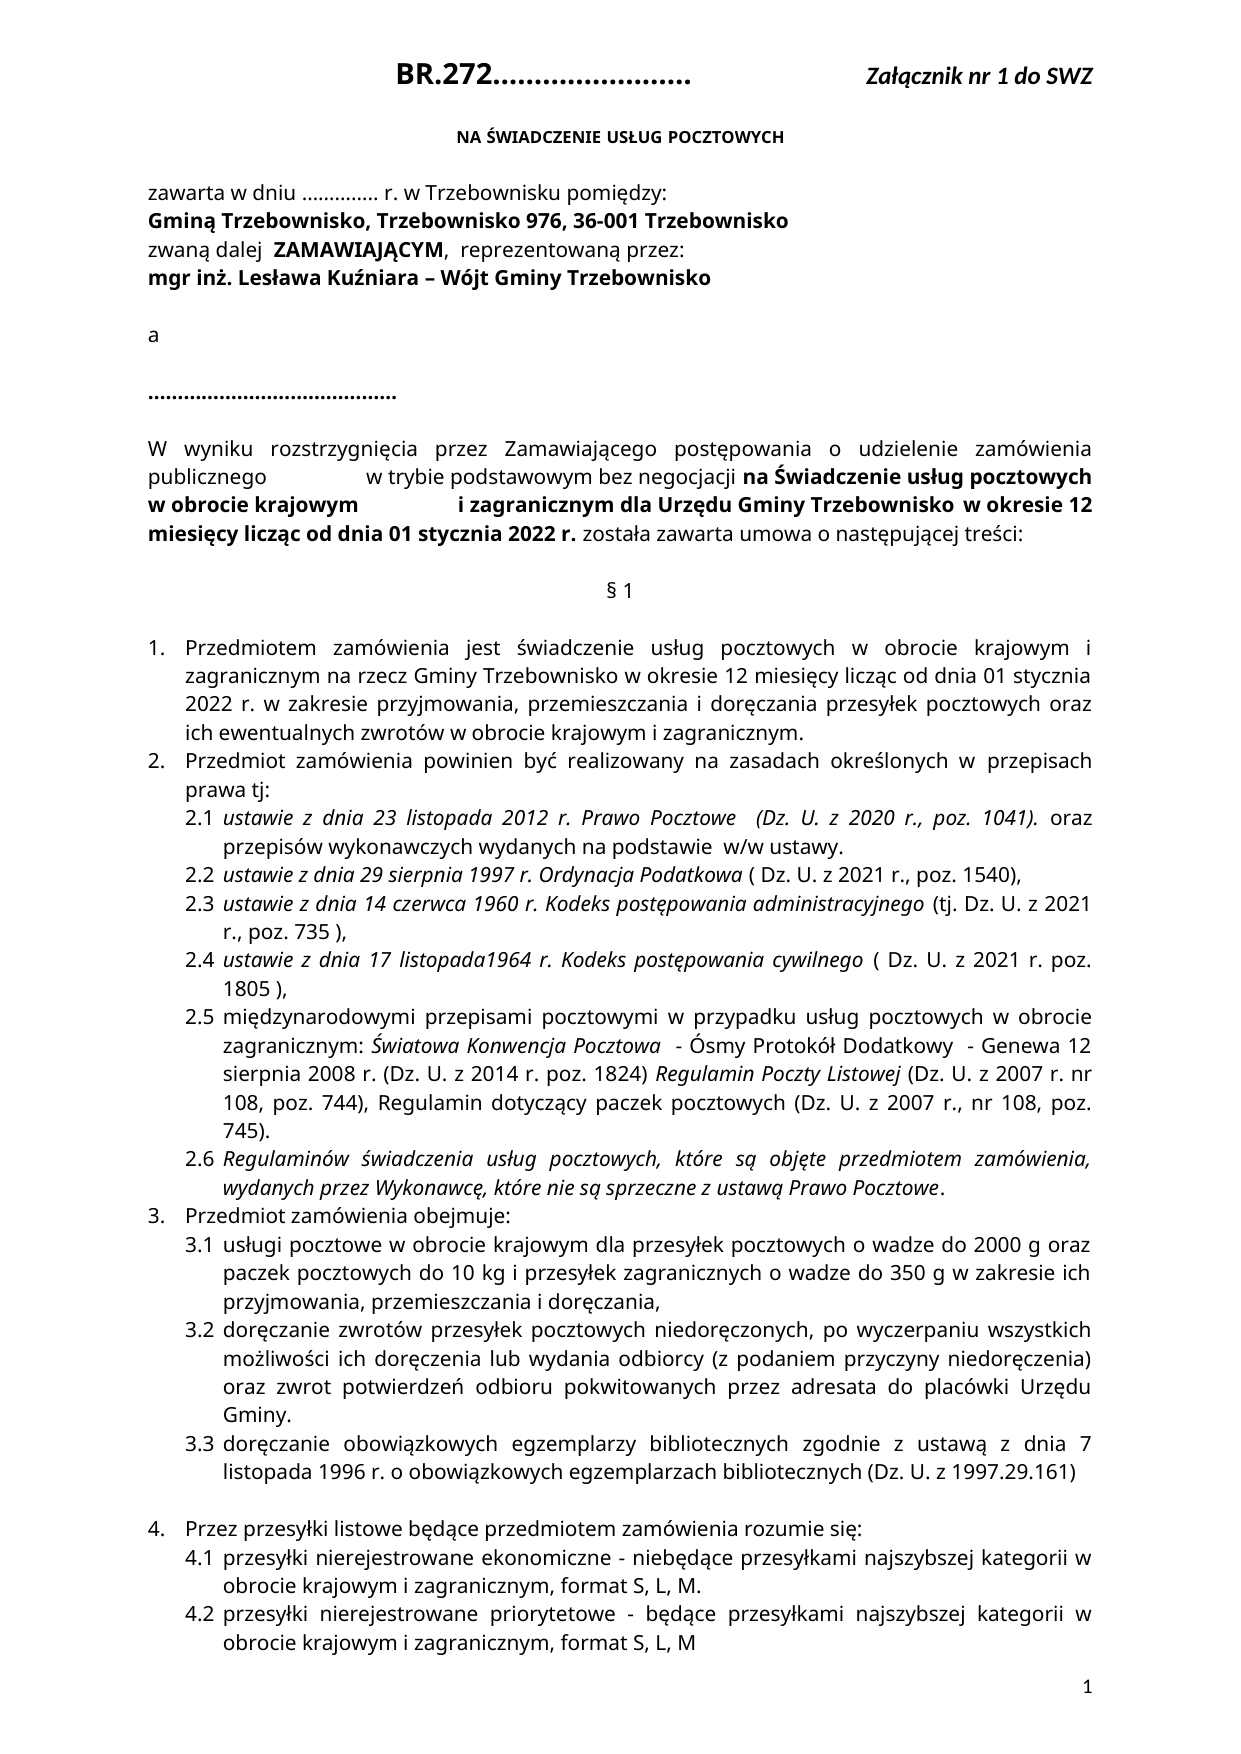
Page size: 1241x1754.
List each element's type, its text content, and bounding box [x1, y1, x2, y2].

list ustawie z dnia 29 sierpnia 1997 r. Ordynacja Podatkowa ( Dz. U. z 2021 r., poz. 1540), [185, 860, 1092, 889]
list Przedmiotem zamówienia jest świadczenie usług pocztowych w obrocie krajowym i zagranicznym na rzecz Gminy Trzebownisko w okresie 12 miesięcy licząc od dnia 01 stycznia 2022 r. w zakresie przyjmowania, przemieszczania i doręczania przesyłek pocztowych oraz ich ewentualnych zwrotów w obrocie krajowym i zagranicznym. [148, 633, 1092, 746]
list międzynarodowymi przepisami pocztowymi w przypadku usług pocztowych w obrocie zagranicznym: Światowa Konwencja Pocztowa - Ósmy Protokół Dodatkowy - Genewa 12 sierpnia 2008 r. (Dz. U. z 2014 r. poz. 1824) Regulamin Poczty Listowej (Dz. U. z 2007 r. nr 108, poz. 744), Regulamin dotyczący paczek pocztowych (Dz. U. z 2007 r., nr 108, poz. 745). [185, 1002, 1092, 1144]
text W wyniku rozstrzygnięcia przez Zamawiającego postępowania o udzielenie zamówienia publicznego w trybie podstawowym bez negocjacji na Świadczenie usług pocztowych w obrocie krajowym i zagranicznym dla Urzędu Gminy Trzebownisko w okresie 12 miesięcy licząc od dnia 01 stycznia 2022 r. została zawarta umowa o następującej treści: [148, 434, 1092, 547]
text mgr inż. Lesława Kuźniara – Wójt Gminy Trzebownisko [148, 263, 1092, 292]
text zawarta w dniu ………….. r. w Trzebownisku pomiędzy: [148, 178, 1092, 207]
list doręczanie obowiązkowych egzemplarzy bibliotecznych zgodnie z ustawą z dnia 7 listopada 1996 r. o obowiązkowych egzemplarzach bibliotecznych (Dz. U. z 1997.29.161) [185, 1429, 1092, 1486]
list Regulaminów świadczenia usług pocztowych, które są objęte przedmiotem zamówienia, wydanych przez Wykonawcę, które nie są sprzeczne z ustawą Prawo Pocztowe. [185, 1144, 1092, 1201]
list Przedmiot zamówienia obejmuje: [148, 1201, 1092, 1230]
list doręczanie zwrotów przesyłek pocztowych niedoręczonych, po wyczerpaniu wszystkich możliwości ich doręczenia lub wydania odbiorcy (z podaniem przyczyny niedoręczenia) oraz zwrot potwierdzeń odbioru pokwitowanych przez adresata do placówki Urzędu Gminy. [185, 1315, 1092, 1429]
text …………………………………… [148, 377, 1092, 405]
list usługi pocztowe w obrocie krajowym dla przesyłek pocztowych o wadze do oraz paczek pocztowych do i przesyłek zagranicznych o wadze do 3 w zakresie ich przyjmowania, przemieszczania i doręczania, [185, 1230, 1092, 1315]
list Przez przesyłki listowe będące przedmiotem zamówienia rozumie się: [148, 1514, 1092, 1543]
text na świadczenie usług pocztowych [148, 121, 1092, 150]
list ustawie z dnia 23 listopada 2012 r. Prawo Pocztowe (Dz. U. z 2020 r., poz. 1041). oraz przepisów wykonawczych wydanych na podstawie w/w ustawy. [185, 803, 1092, 860]
list przesyłki nierejestrowane priorytetowe - będące przesyłkami najszybszej kategorii w obrocie krajowym i zagranicznym, format S, L, M [185, 1599, 1092, 1656]
text zwaną dalej ZAMAWIAJĄCYM, reprezentowaną przez: [148, 235, 1092, 263]
text BR.272…………………… Załącznik nr 1 do SWZ [148, 53, 1092, 93]
text a [148, 320, 1092, 348]
text Gminą Trzebownisko, Trzebownisko 976, 36-001 Trzebownisko [148, 207, 1092, 235]
list ustawie z dnia 14 czerwca 1960 r. Kodeks postępowania administracyjnego (tj. Dz. U. z 2021 r., poz. 735 ), [185, 889, 1092, 946]
list przesyłki nierejestrowane ekonomiczne - niebędące przesyłkami najszybszej kategorii w obrocie krajowym i zagranicznym, format S, L, M. [185, 1543, 1092, 1599]
list ustawie z dnia 17 listopada1964 r. Kodeks postępowania cywilnego ( Dz. U. z 2021 r. poz. 1805 ), [185, 946, 1092, 1002]
text § 1 [148, 576, 1092, 604]
list Przedmiot zamówienia powinien być realizowany na zasadach określonych w przepisach prawa tj: [148, 746, 1092, 803]
